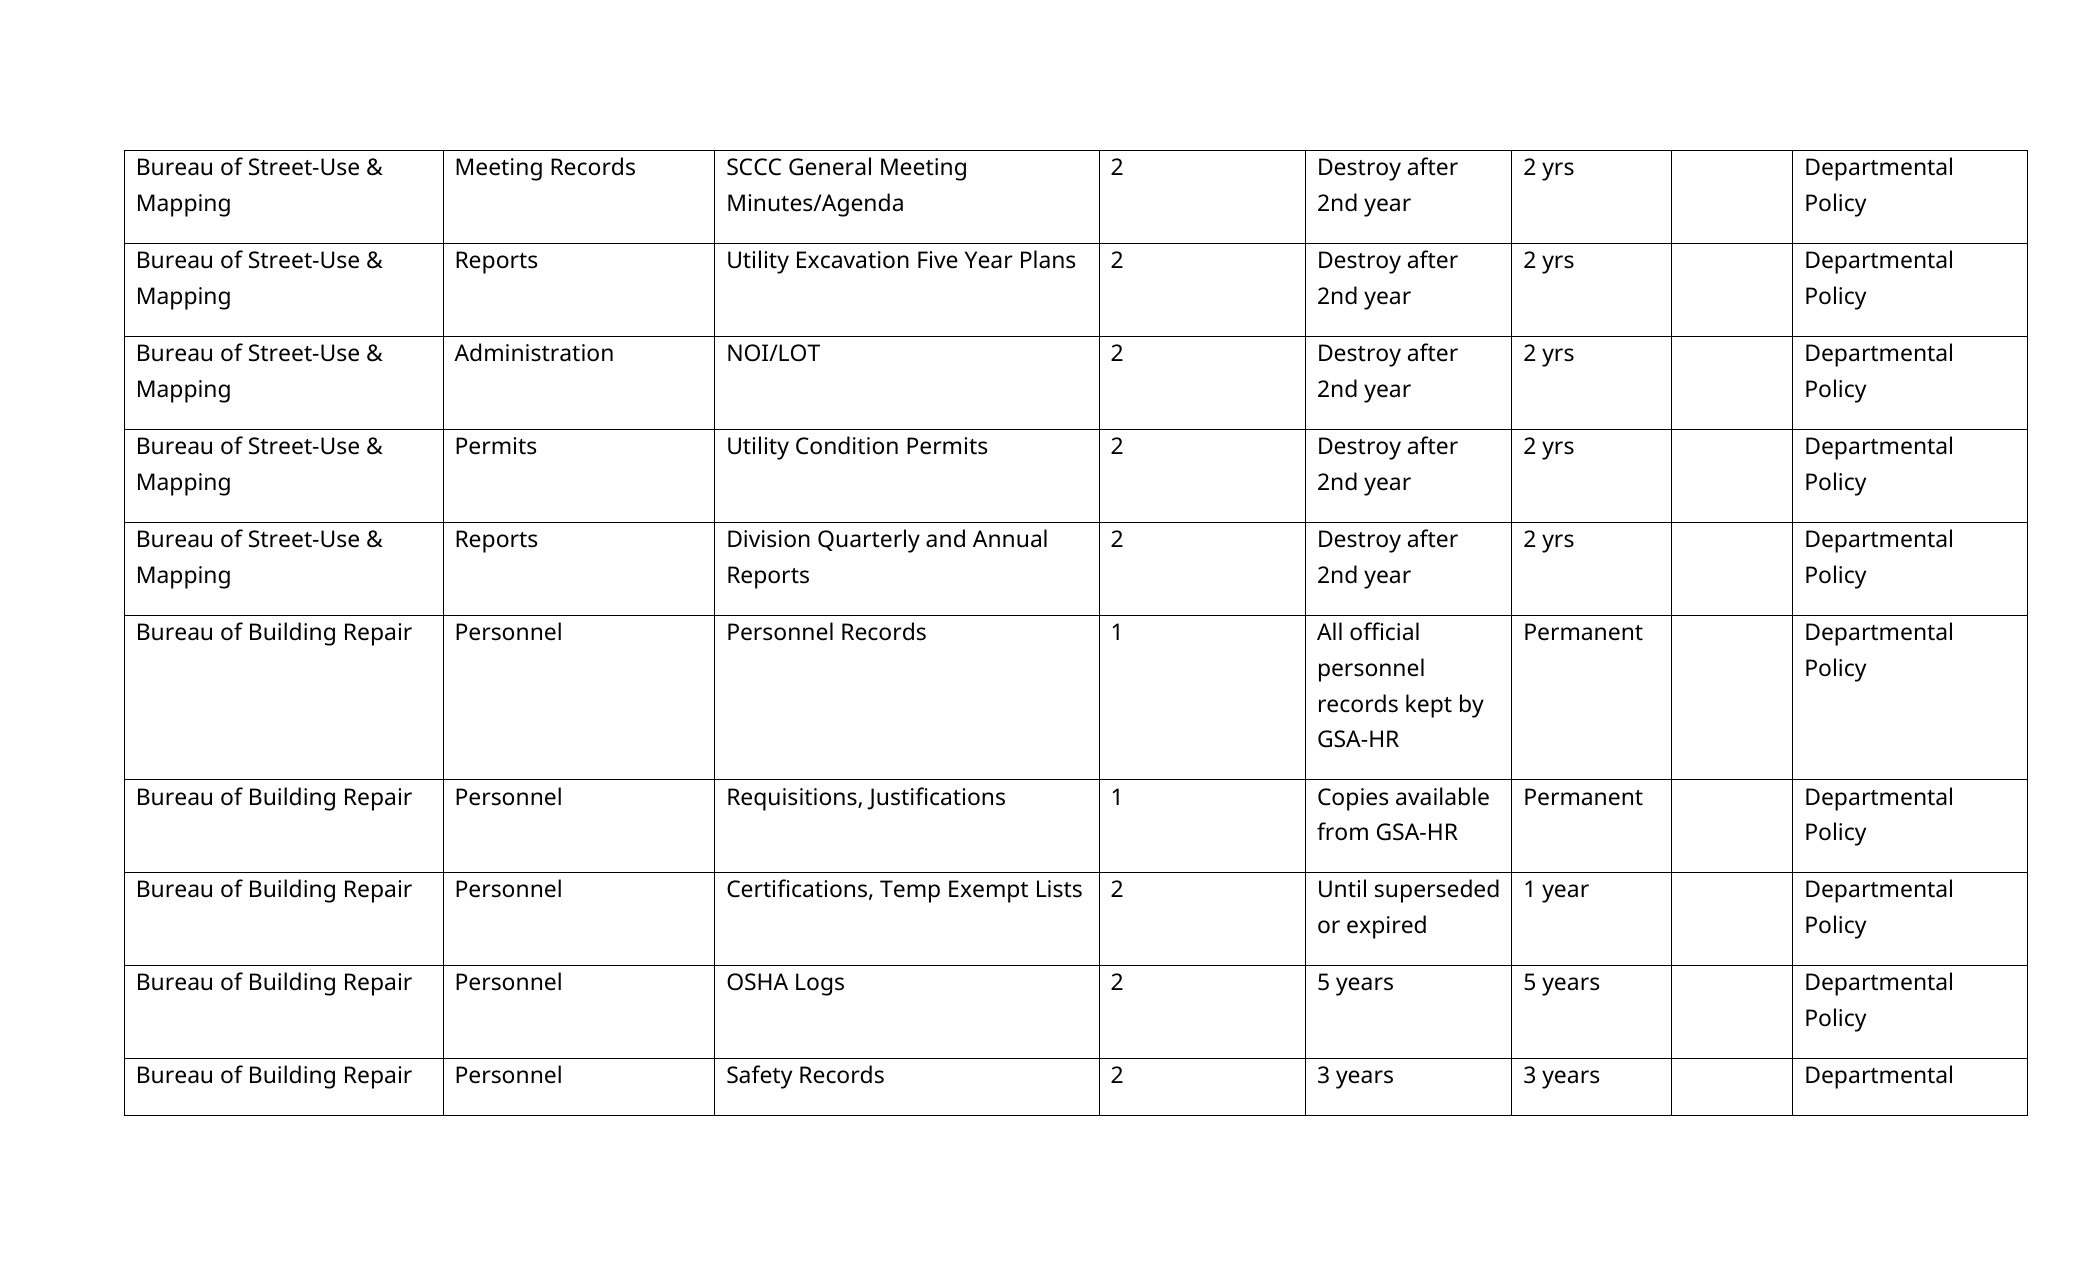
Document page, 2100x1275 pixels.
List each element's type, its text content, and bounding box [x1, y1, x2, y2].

table_cell Bureau of Building Repair [125, 966, 443, 1058]
table_cell [1672, 244, 1792, 336]
table_cell Administration [444, 337, 714, 429]
table_cell Bureau of Street-Use & Mapping [125, 244, 443, 336]
table_cell [1672, 966, 1792, 1058]
table_cell Permanent [1512, 616, 1671, 779]
table_cell Bureau of Street-Use & Mapping [125, 430, 443, 522]
table_cell Reports [444, 523, 714, 614]
table_cell Utility Excavation Five Year Plans [715, 244, 1099, 336]
table_cell [1672, 337, 1792, 429]
table_cell Reports [444, 244, 714, 336]
table_cell Destroy after 2nd year [1306, 430, 1511, 522]
table_cell OSHA Logs [715, 966, 1099, 1058]
table_cell Bureau of Building Repair [125, 873, 443, 965]
table_cell 2 yrs [1512, 244, 1671, 336]
table_cell Departmental Policy [1793, 616, 2027, 779]
table_cell Permits [444, 430, 714, 522]
table_cell 1 [1100, 616, 1305, 779]
table_cell 2 [1100, 1059, 1305, 1115]
table_cell Meeting Records [444, 151, 714, 243]
table_cell Personnel [444, 873, 714, 965]
table_cell Permanent [1512, 780, 1671, 872]
table_cell [1672, 780, 1792, 872]
table_cell SCCC General Meeting Minutes/Agenda [715, 151, 1099, 243]
table_cell 1 [1100, 780, 1305, 872]
table_cell 3 years [1512, 1059, 1671, 1115]
table_cell Departmental Policy [1793, 873, 2027, 965]
table_cell Personnel Records [715, 616, 1099, 779]
table_cell Utility Condition Permits [715, 430, 1099, 522]
table_cell [1672, 1059, 1792, 1115]
table_cell Departmental Policy [1793, 523, 2027, 614]
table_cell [125, 1059, 443, 1115]
table_cell Safety Records [715, 1059, 1099, 1115]
table_cell All official personnel records kept by GSA-HR [1306, 616, 1511, 779]
table_cell 5 years [1512, 966, 1671, 1058]
table_cell Personnel [444, 616, 714, 779]
table_cell Personnel [444, 1059, 714, 1115]
table_cell Until superseded or expired [1306, 873, 1511, 965]
table_cell [1672, 151, 1792, 243]
table_cell Departmental Policy [1793, 430, 2027, 522]
table_cell Copies available from GSA-HR [1306, 780, 1511, 872]
table_cell Destroy after 2nd year [1306, 337, 1511, 429]
table_cell 1 year [1512, 873, 1671, 965]
table_cell 3 years [1306, 1059, 1511, 1115]
table_cell Bureau of Street-Use & Mapping [125, 337, 443, 429]
table_cell 5 years [1306, 966, 1511, 1058]
table_cell Departmental Policy [1793, 337, 2027, 429]
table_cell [1306, 151, 1511, 243]
table_cell 2 yrs [1512, 337, 1671, 429]
table_cell 2 yrs [1512, 523, 1671, 614]
table_cell [1672, 430, 1792, 522]
table_cell 2 [1100, 244, 1305, 336]
table_cell Departmental Policy [1793, 966, 2027, 1058]
table_cell [1672, 873, 1792, 965]
table_cell 2 [1100, 966, 1305, 1058]
table_cell Bureau of Building Repair [125, 780, 443, 872]
table_cell 2 [1100, 430, 1305, 522]
table_cell Departmental Policy [1793, 780, 2027, 872]
table_cell Destroy after 2nd year [1306, 523, 1511, 614]
table_cell NOI/LOT [715, 337, 1099, 429]
table_cell 2 yrs [1512, 430, 1671, 522]
table_cell Departmental Policy [1793, 1059, 2027, 1115]
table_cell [125, 151, 443, 243]
table_cell 2 [1100, 873, 1305, 965]
table_cell [1672, 616, 1792, 779]
table_cell 2 [1100, 337, 1305, 429]
table_cell Certifications, Temp Exempt Lists [715, 873, 1099, 965]
table_cell Departmental Policy [1793, 244, 2027, 336]
table_cell Personnel [444, 780, 714, 872]
table_cell 2 [1100, 523, 1305, 614]
table_cell Requisitions, Justifications [715, 780, 1099, 872]
table_cell 2 [1100, 151, 1305, 243]
table_cell Departmental Policy [1793, 151, 2027, 243]
table_cell Bureau of Street-Use & Mapping [125, 523, 443, 614]
table_cell [1672, 523, 1792, 614]
table_cell Personnel [444, 966, 714, 1058]
table_cell Division Quarterly and Annual Reports [715, 523, 1099, 614]
table_cell 2 yrs [1512, 151, 1671, 243]
table_cell Bureau of Building Repair [125, 616, 443, 779]
table_cell Destroy after 2nd year [1306, 244, 1511, 336]
